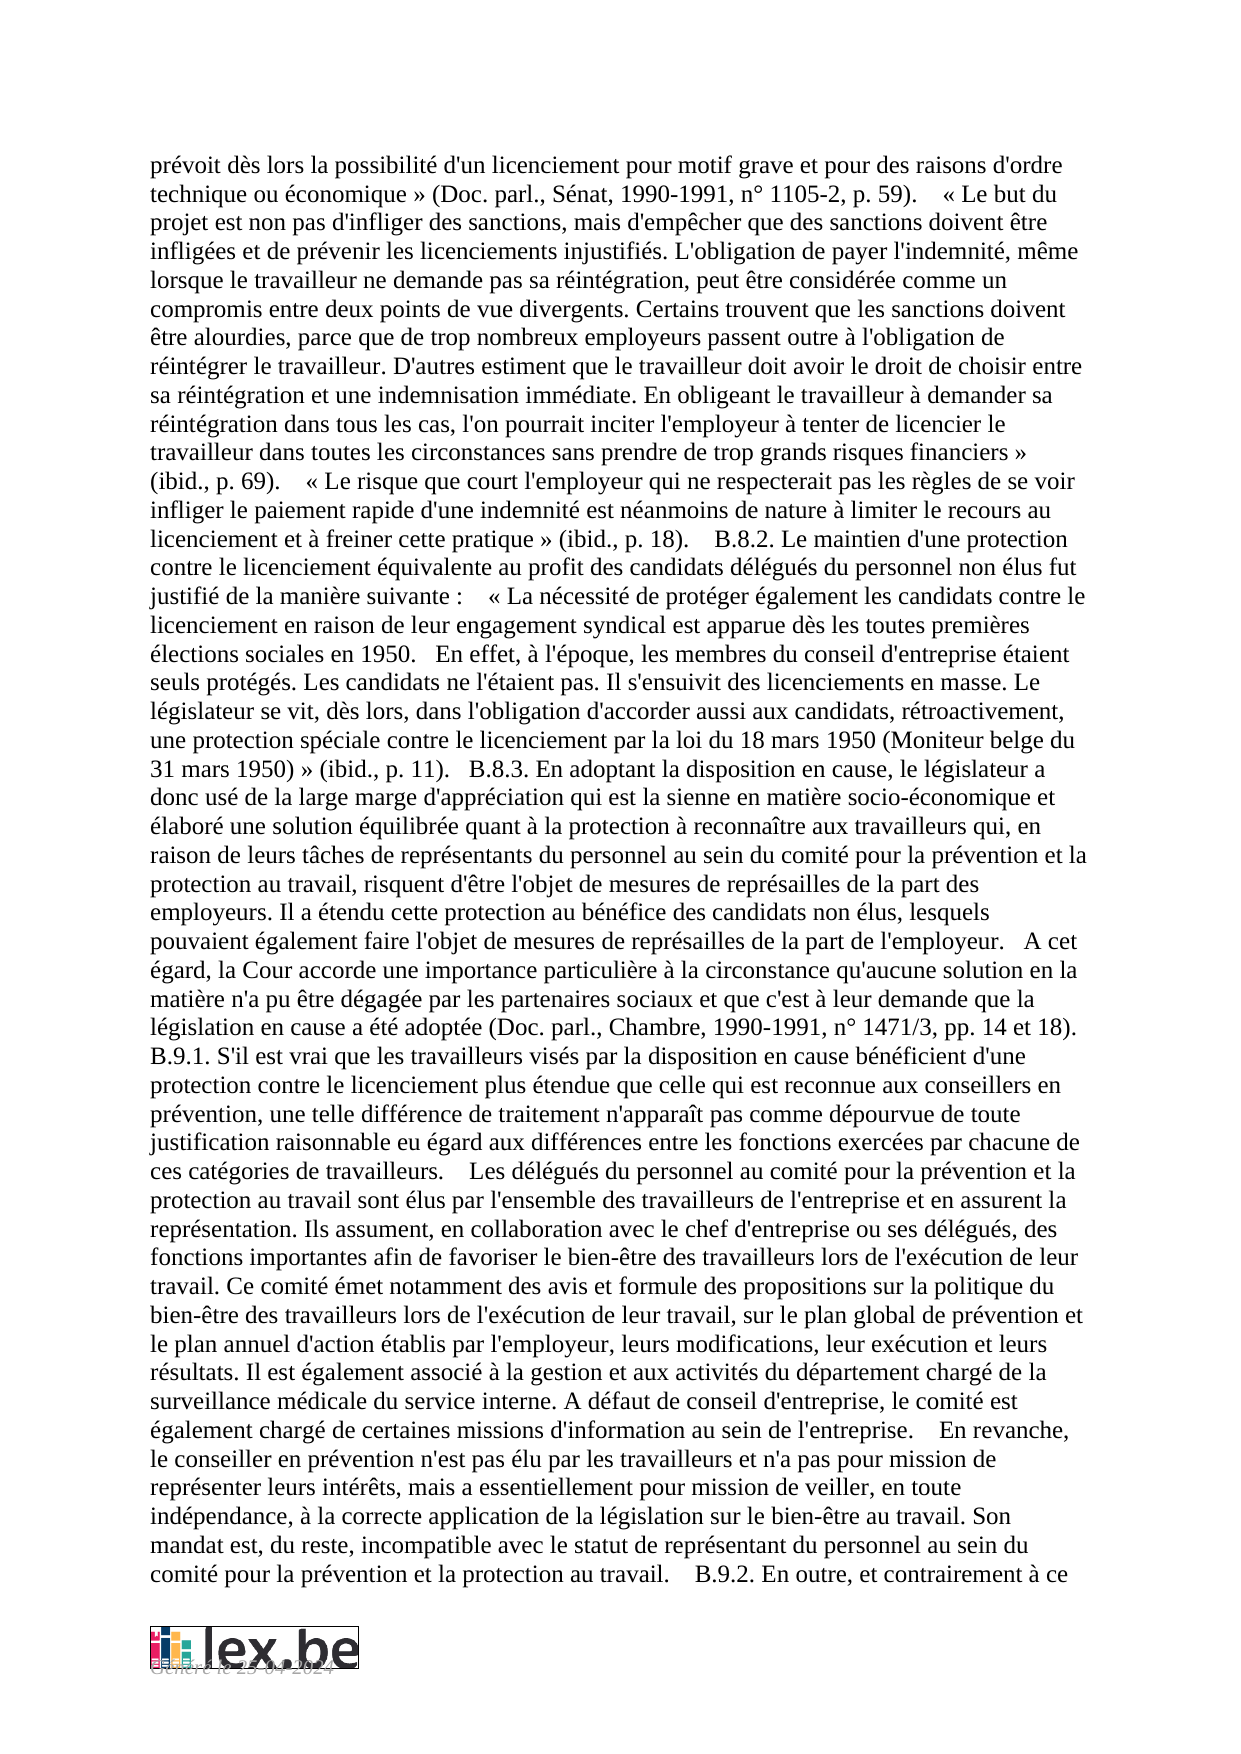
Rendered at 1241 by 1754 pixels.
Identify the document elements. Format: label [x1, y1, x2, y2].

picture [151, 1627, 358, 1668]
text [150, 150, 1090, 1587]
